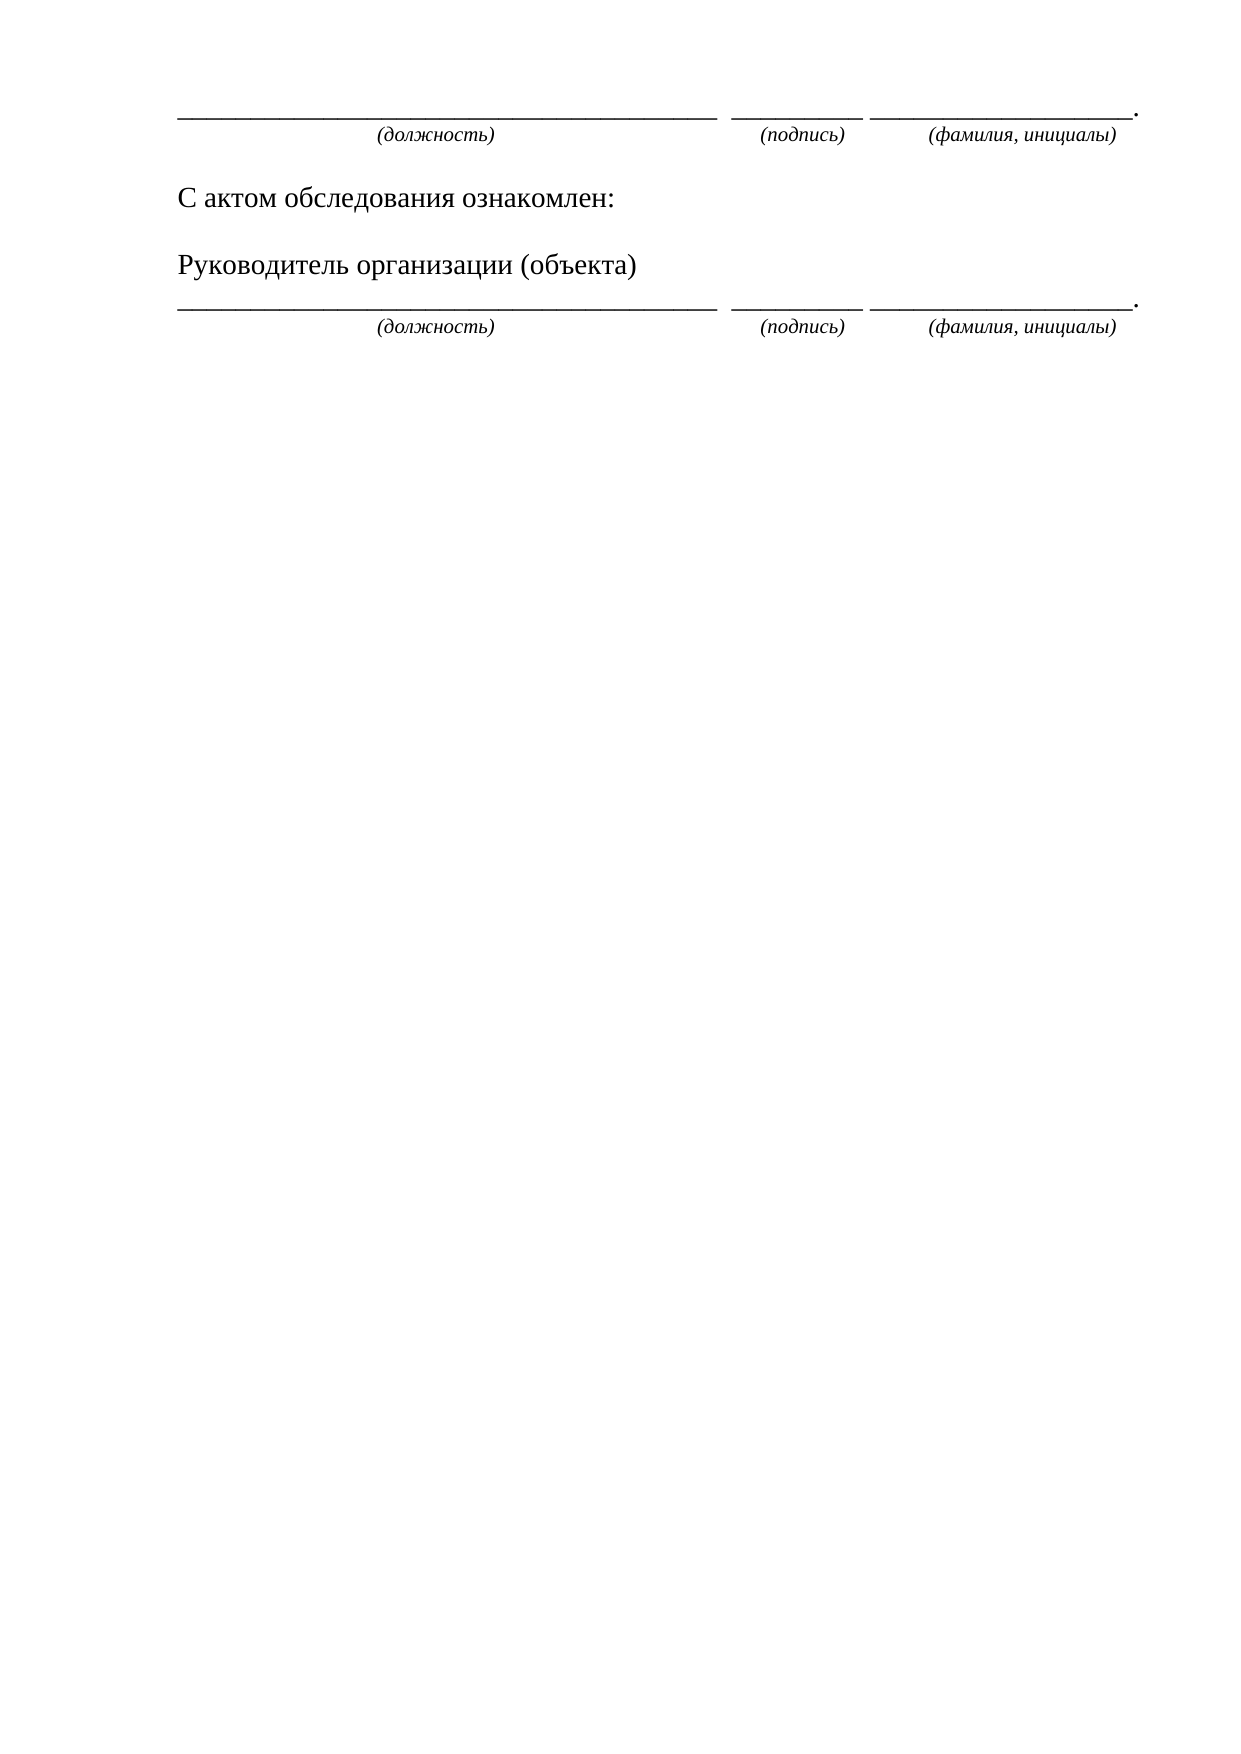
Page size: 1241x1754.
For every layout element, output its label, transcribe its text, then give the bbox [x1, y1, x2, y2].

text С актом обследования ознакомлен: [177, 180, 1152, 213]
text (должность) (подпись) (фамилия, инициалы) [177, 314, 1152, 338]
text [177, 122, 1152, 146]
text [177, 89, 1152, 122]
text Руководитель организации (объекта) [177, 247, 1152, 280]
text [177, 280, 1152, 314]
